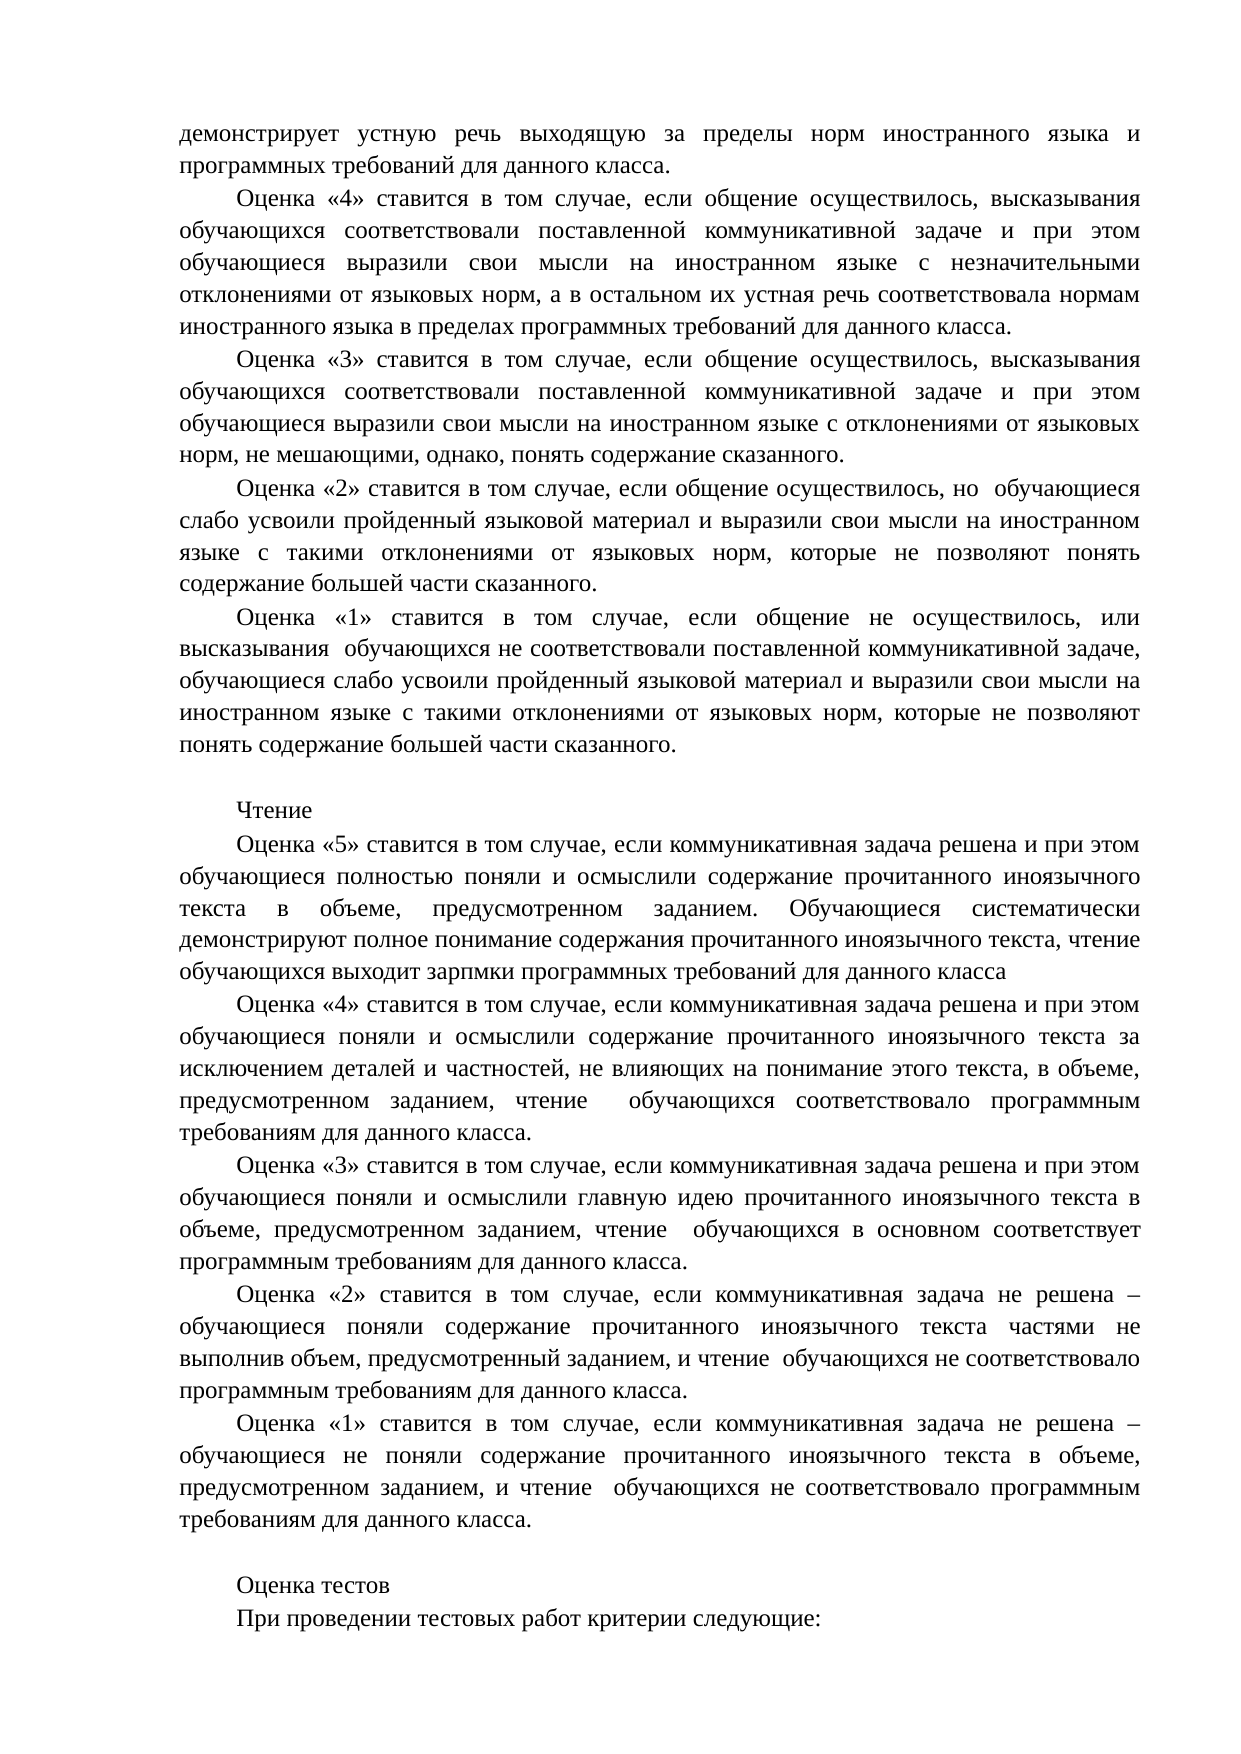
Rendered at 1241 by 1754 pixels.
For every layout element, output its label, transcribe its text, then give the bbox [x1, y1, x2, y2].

text Оценка «4» ставится в том случае, если коммуникативная задача решена и при этом обучающиеся поняли и осмыслили содержание прочитанного иноязычного текста за исключением деталей и частностей, не влияющих на понимание этого текста, в объеме, предусмотренном заданием, чтение обучающихся соответствовало программным требованиям для данного класса. [179, 989, 1141, 1146]
text Оценка «3» ставится в том случае, если общение осуществилось, высказывания обучающихся соответствовали поставленной коммуникативной задаче и при этом обучающиеся выразили свои мысли на иностранном языке с отклонениями от языковых норм, не мешающими, однако, понять содержание сказанного. [179, 344, 1141, 468]
text Оценка «2» ставится в том случае, если коммуникативная задача не решена – обучающиеся поняли содержание прочитанного иноязычного текста частями не выполнив объем, предусмотренный заданием, и чтение обучающихся не соответствовало программным требованиям для данного класса. [179, 1279, 1141, 1403]
text Оценка тестов [179, 1570, 1141, 1599]
text Оценка «3» ставится в том случае, если коммуникативная задача решена и при этом обучающиеся поняли и осмыслили главную идею прочитанного иноязычного текста в объеме, предусмотренном заданием, чтение обучающихся в основном соответствует программным требованиям для данного класса. [179, 1150, 1141, 1275]
text Оценка «4» ставится в том случае, если общение осуществилось, высказывания обучающихся соответствовали поставленной коммуникативной задаче и при этом обучающиеся выразили свои мысли на иностранном языке с незначительными отклонениями от языковых норм, а в остальном их устная речь соответствовала нормам иностранного языка в пределах программных требований для данного класса. [179, 183, 1141, 339]
text Чтение [179, 796, 1141, 824]
text Оценка «1» ставится в том случае, если общение не осуществилось, или высказывания обучающихся не соответствовали поставленной коммуникативной задаче, обучающиеся слабо усвоили пройденный языковой материал и выразили свои мысли на иностранном языке с такими отклонениями от языковых норм, которые не позволяют понять содержание большей части сказанного. [179, 602, 1141, 758]
text При проведении тестовых работ критерии следующие: [179, 1603, 1141, 1632]
text Оценка «5» ставится в том случае, если коммуникативная задача решена и при этом обучающиеся полностью поняли и осмыслили содержание прочитанного иноязычного текста в объеме, предусмотренном заданием. Обучающиеся систематически демонстрируют полное понимание содержания прочитанного иноязычного текста, чтение обучающихся выходит зарпмки программных требований для данного класса [179, 829, 1141, 985]
text Оценка «1» ставится в том случае, если коммуникативная задача не решена – обучающиеся не поняли содержание прочитанного иноязычного текста в объеме, предусмотренном заданием, и чтение обучающихся не соответствовало программным требованиям для данного класса. [179, 1408, 1141, 1532]
text Оценка «2» ставится в том случае, если общение осуществилось, но обучающиеся слабо усвоили пройденный языковой материал и выразили свои мысли на иностранном языке с такими отклонениями от языковых норм, которые не позволяют понять содержание большей части сказанного. [179, 473, 1141, 597]
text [179, 118, 1141, 179]
